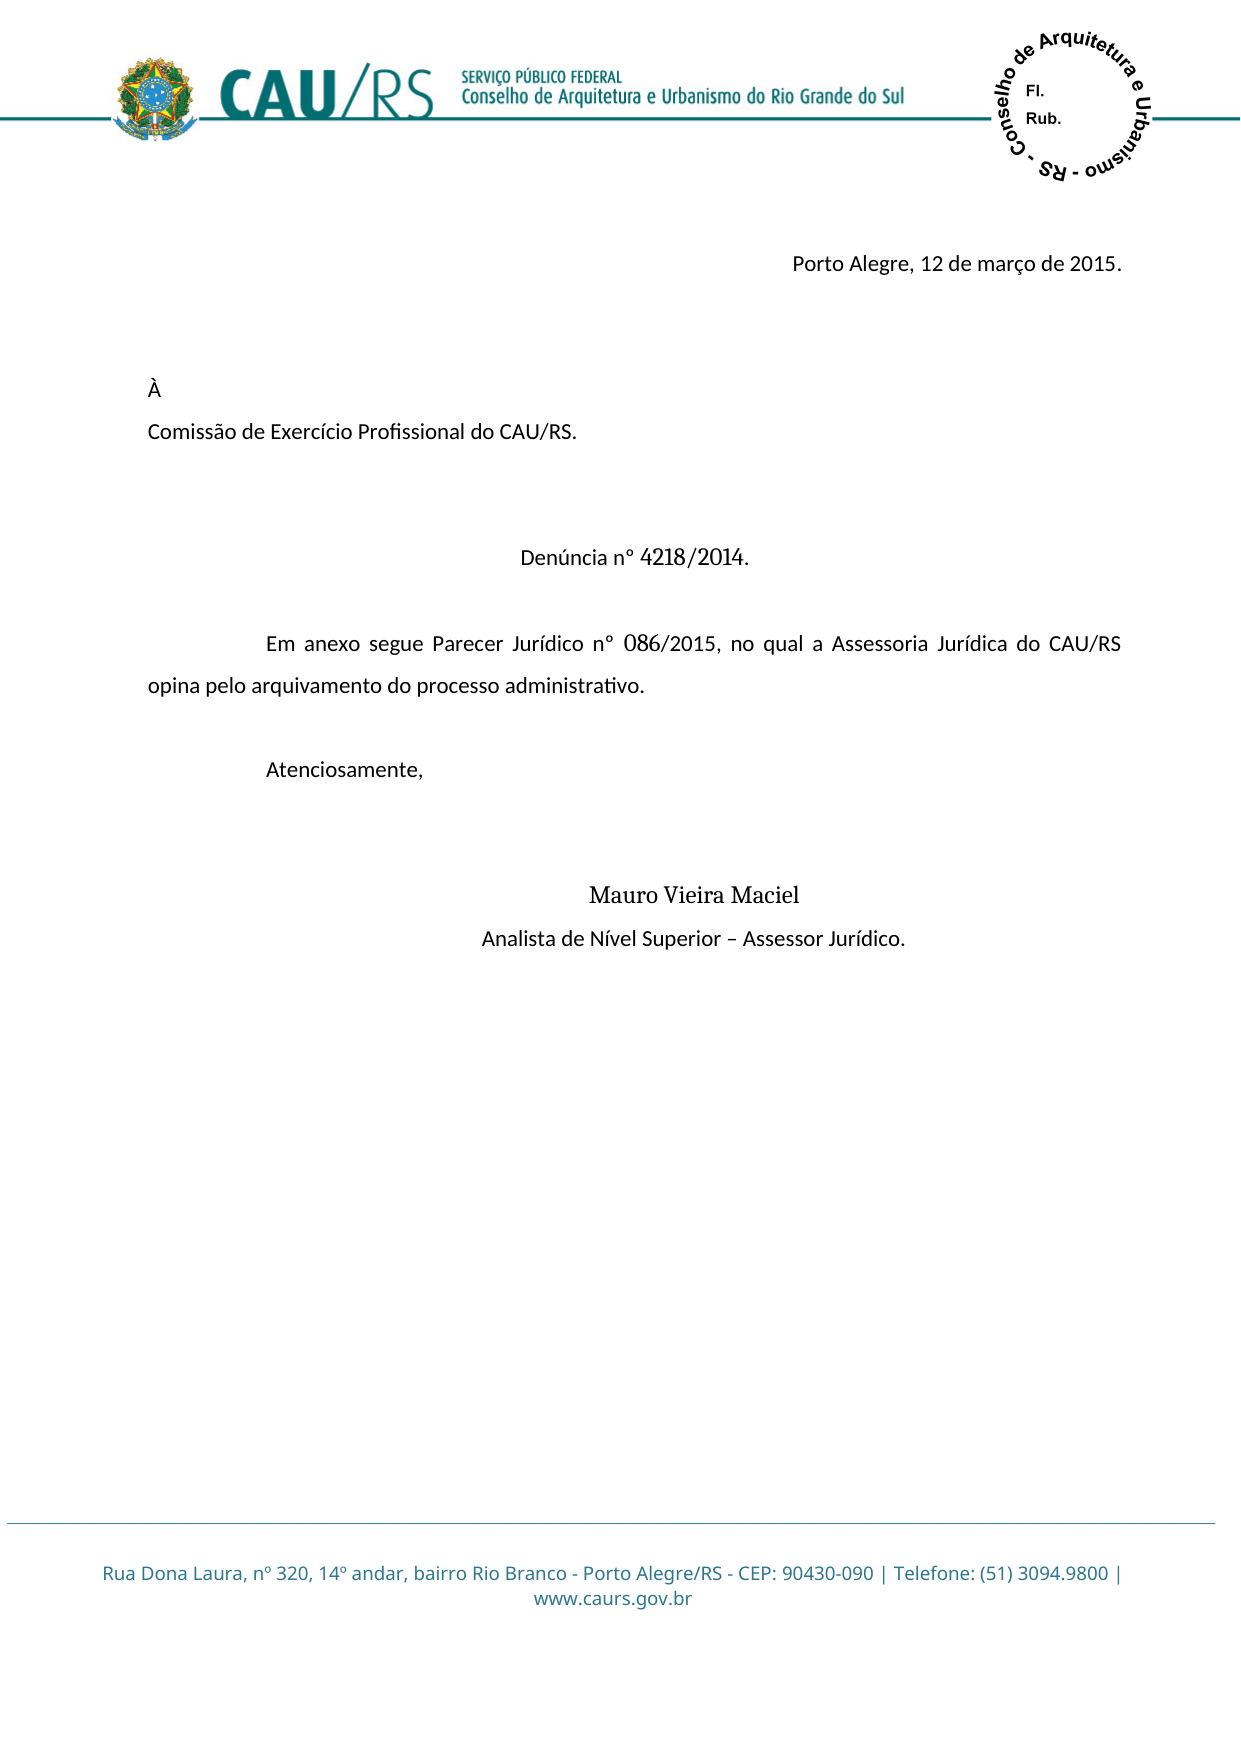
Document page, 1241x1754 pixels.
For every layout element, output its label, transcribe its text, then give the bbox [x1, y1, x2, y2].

text Analista de Nível Superior – Assessor Jurídico. [148, 924, 1122, 952]
text À [148, 375, 1122, 403]
text Denúncia nº . [148, 543, 1122, 572]
text Atenciosamente, [148, 755, 1122, 783]
text Comissão de Exercício Profissional do CAU/RS. [148, 417, 1122, 445]
text Em anexo segue Parecer Jurídico nº /, no qual a Assessoria Jurídica do CAU/RS opina pelo arquivamento do processo administrativo. [148, 628, 1122, 699]
picture [0, 0, 1241, 183]
text Porto Alegre, . [148, 249, 1122, 277]
